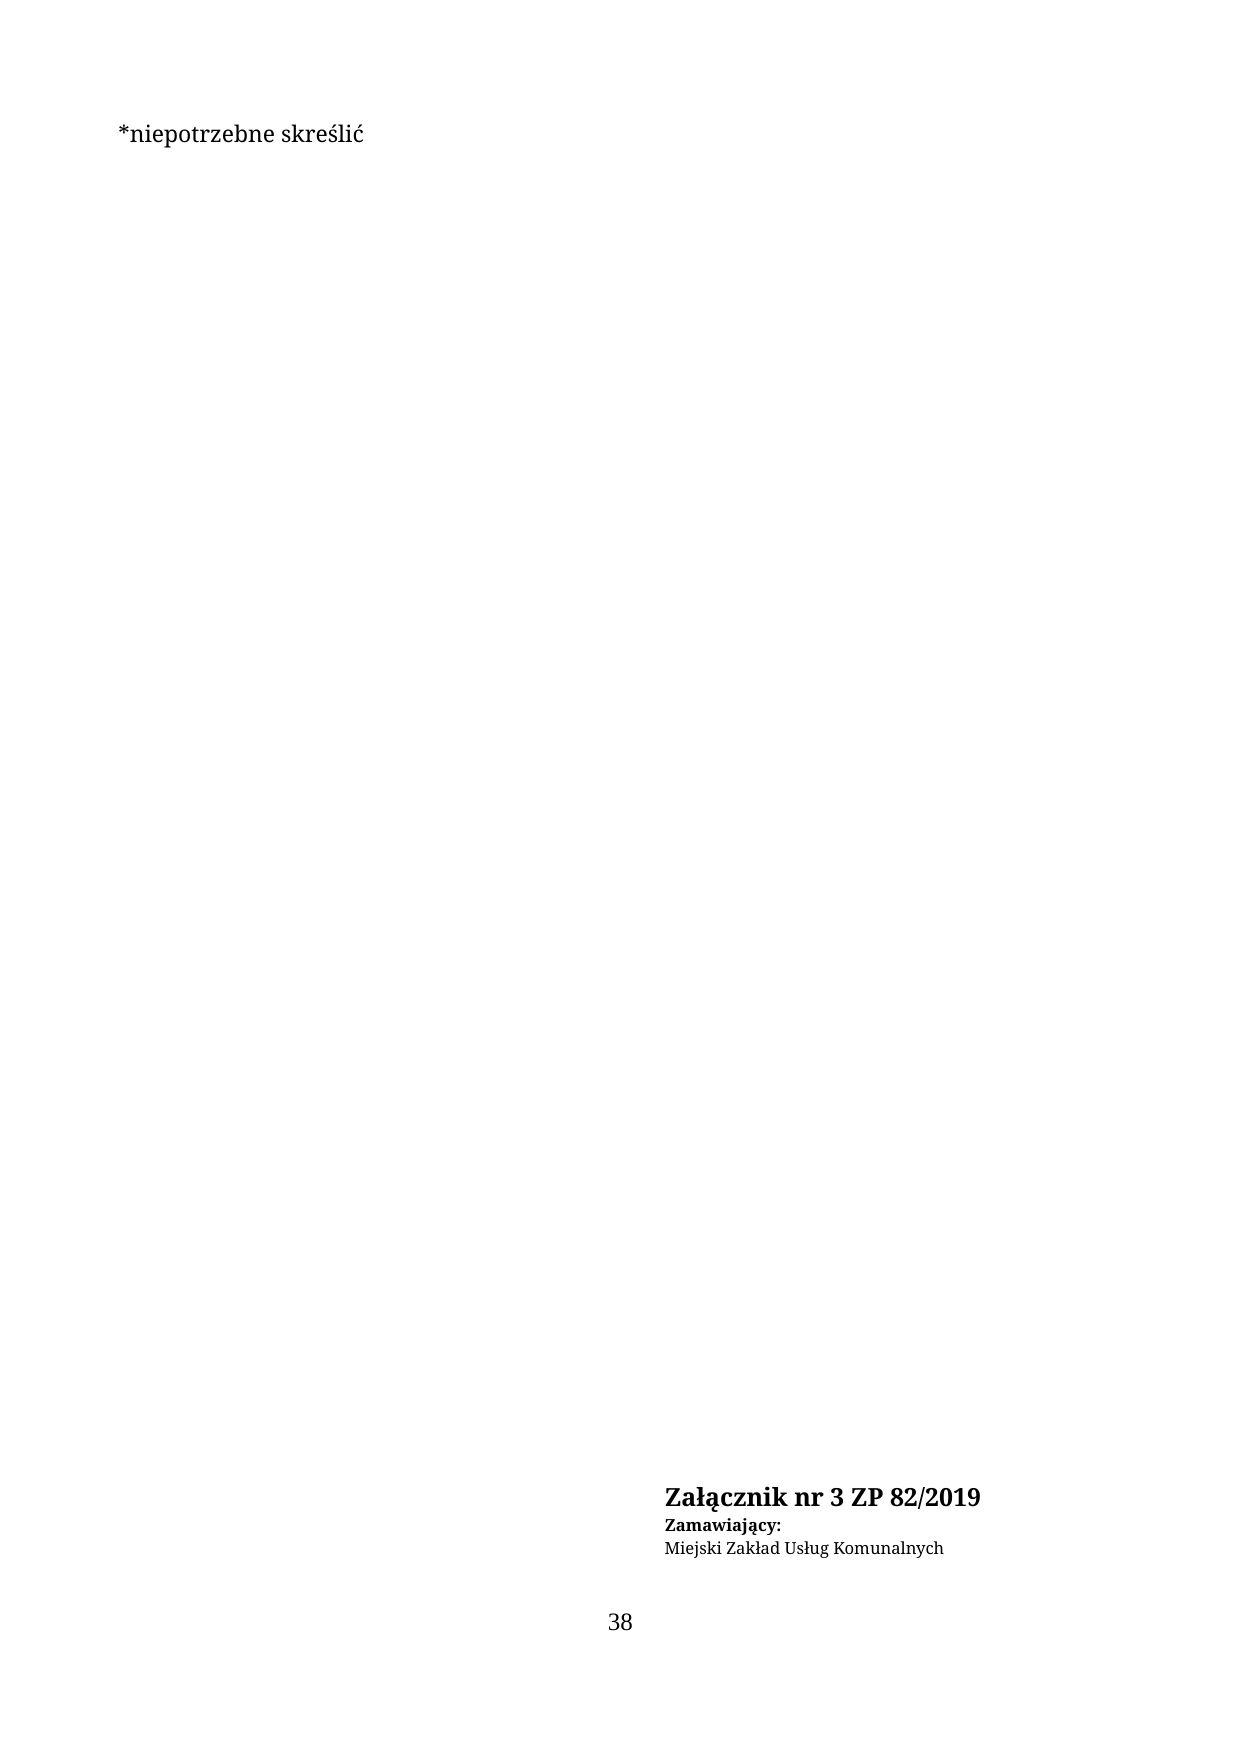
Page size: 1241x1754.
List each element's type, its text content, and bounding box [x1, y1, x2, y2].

text *niepotrzebne skreślić [118, 118, 1105, 149]
text Zamawiający: [664, 1513, 1105, 1536]
text Miejski Zakład Usług Komunalnych [664, 1536, 1105, 1559]
text Załącznik nr 3 ZP 82/2019 [664, 1479, 1105, 1513]
